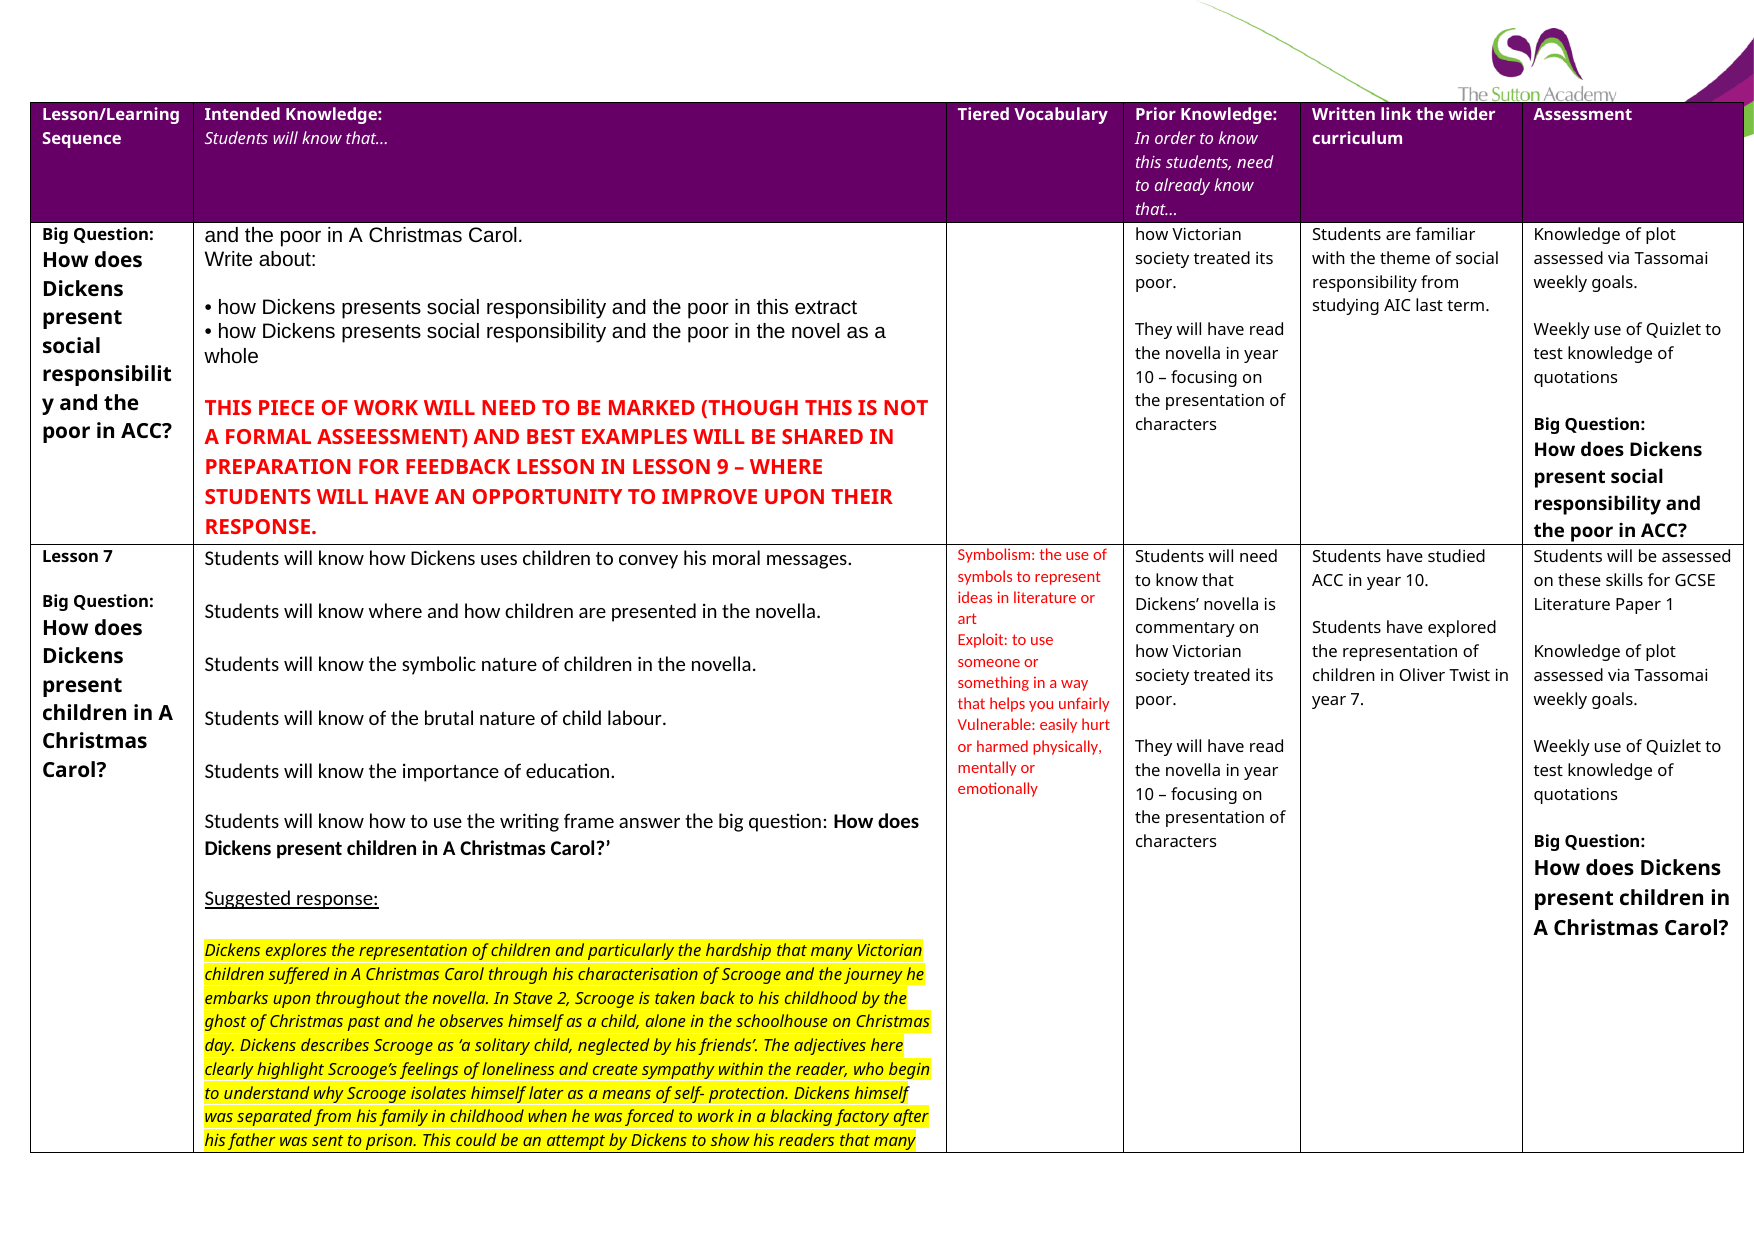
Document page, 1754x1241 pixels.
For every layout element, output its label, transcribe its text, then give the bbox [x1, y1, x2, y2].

picture [1196, 0, 1754, 163]
table_cell Lesson 7 Big Question: How does Dickens present children in A Christmas Carol? [31, 545, 193, 1152]
table_header Written link the wider curriculum [1301, 103, 1522, 222]
table_header Prior Knowledge: In order to know this students, need to already know that… [1124, 103, 1300, 222]
table_header Assessment [1523, 103, 1743, 222]
table_cell [947, 223, 1123, 544]
table_header Lesson/Learning Sequence [31, 103, 193, 222]
table_cell Students have studied ACC in Year 10 Students are familiar with the theme of social responsibility from studying AIC last term. [1301, 223, 1522, 544]
table_cell Lesson 6 HINGE ASSESSMENT Big Question: How does Dickens present social responsibility and the poor in ACC? [31, 223, 193, 544]
table_header Tiered Vocabulary [947, 103, 1123, 222]
table_cell Students have studied ACC in year 10. Students have explored the representation of children in Oliver Twist in year 7. [1301, 545, 1522, 1152]
table_header Intended Knowledge: Students will know that… [194, 103, 946, 222]
